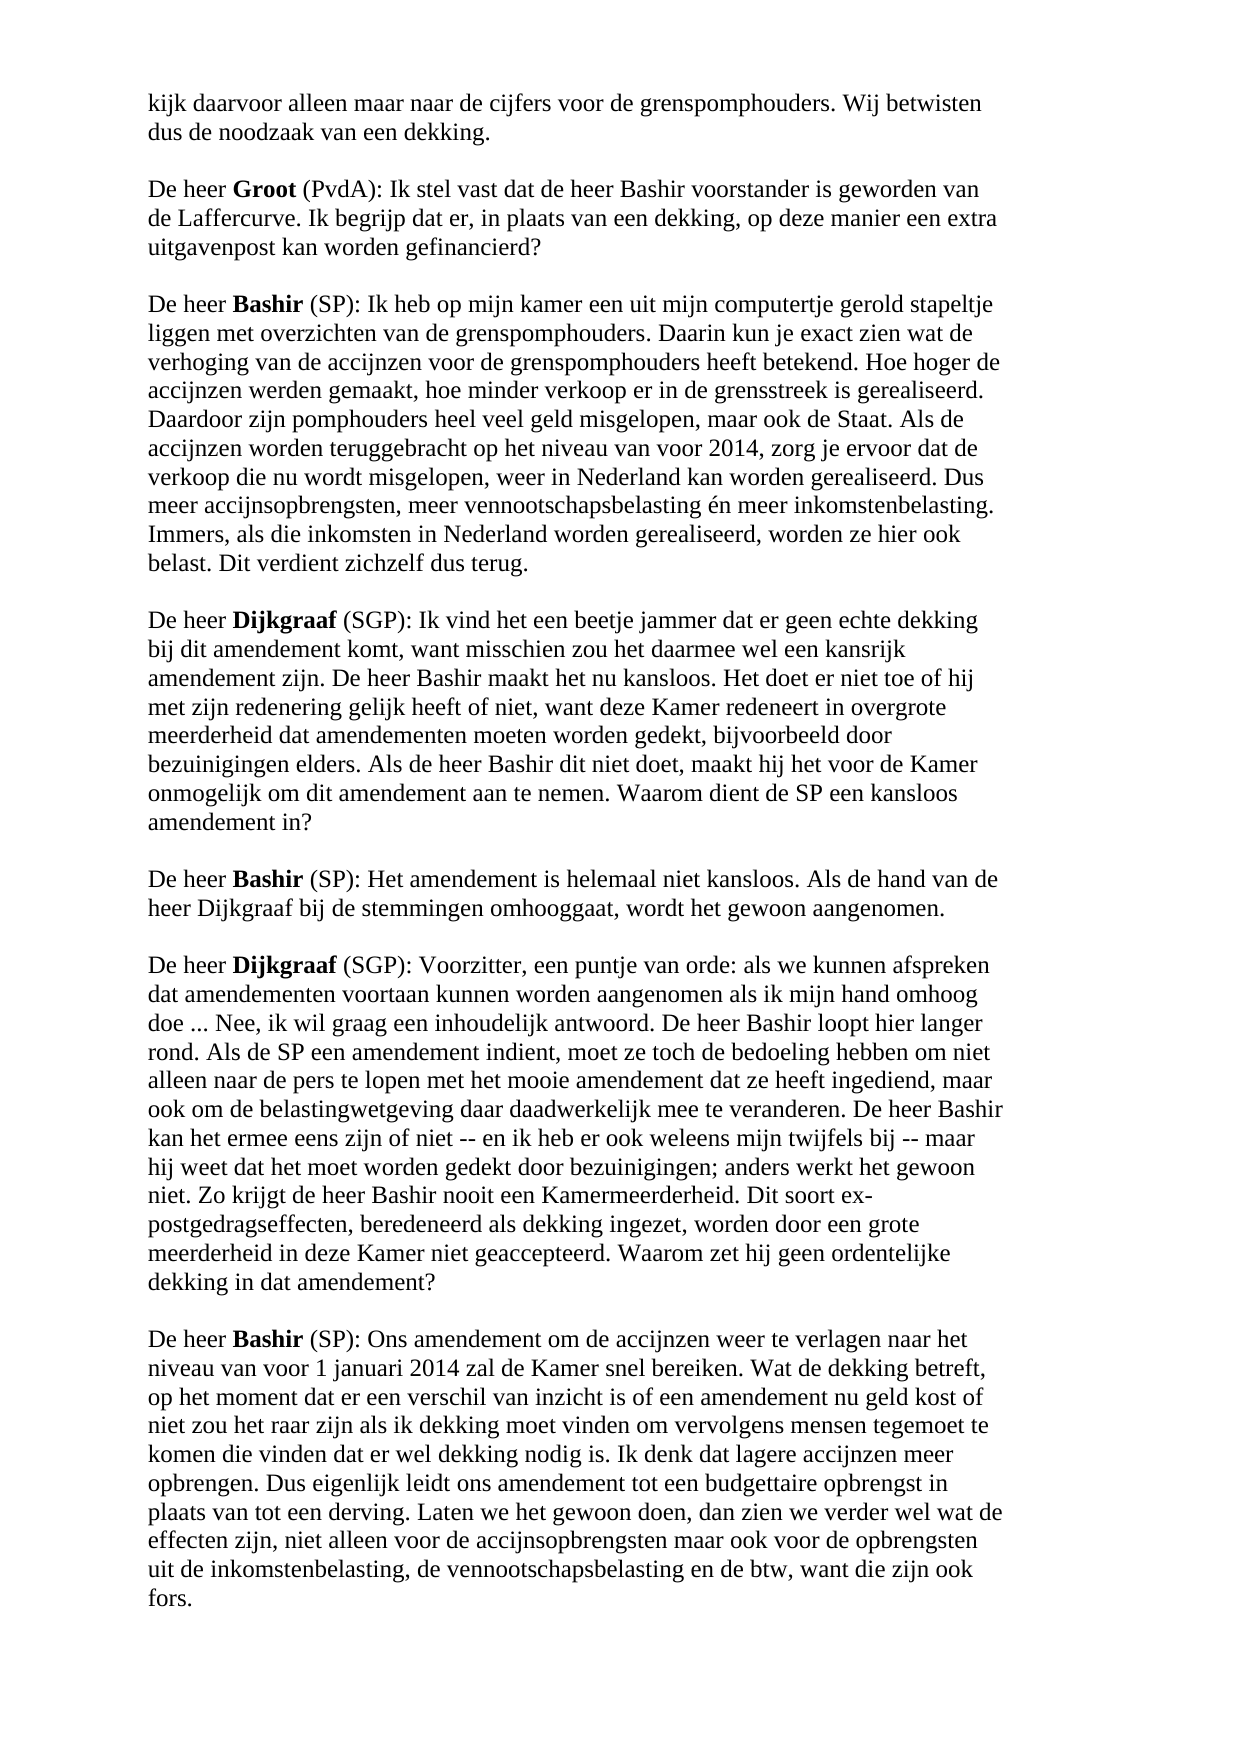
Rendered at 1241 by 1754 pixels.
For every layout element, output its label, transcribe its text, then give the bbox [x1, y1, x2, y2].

text De heer Bashir (SP): Ik heb op mijn kamer een uit mijn computertje gerold stapeltje liggen met overzichten van de grenspomphouders. Daarin kun je exact zien wat de verhoging van de accijnzen voor de grenspomphouders heeft betekend. Hoe hoger de accijnzen werden gemaakt, hoe minder verkoop er in de grensstreek is gerealiseerd. Daardoor zijn pomphouders heel veel geld misgelopen, maar ook de Staat. Als de accijnzen worden teruggebracht op het niveau van voor 2014, zorg je ervoor dat de verkoop die nu wordt misgelopen, weer in Nederland kan worden gerealiseerd. Dus meer accijnsopbrengsten, meer vennootschapsbelasting én meer inkomstenbelasting. Immers, als die inkomsten in Nederland worden gerealiseerd, worden ze hier ook belast. Dit verdient zichzelf dus terug. [148, 289, 1004, 577]
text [148, 88, 1004, 145]
text De heer Dijkgraaf (SGP): Voorzitter, een puntje van orde: als we kunnen afspreken dat amendementen voortaan kunnen worden aangenomen als ik mijn hand omhoog doe ... Nee, ik wil graag een inhoudelijk antwoord. De heer Bashir loopt hier langer rond. Als de SP een amendement indient, moet ze toch de bedoeling hebben om niet alleen naar de pers te lopen met het mooie amendement dat ze heeft ingediend, maar ook om de belastingwetgeving daar daadwerkelijk mee te veranderen. De heer Bashir kan het ermee eens zijn of niet -- en ik heb er ook weleens mijn twijfels bij -- maar hij weet dat het moet worden gedekt door bezuinigingen; anders werkt het gewoon niet. Zo krijgt de heer Bashir nooit een Kamermeerderheid. Dit soort ex-postgedragseffecten, beredeneerd als dekking ingezet, worden door een grote meerderheid in deze Kamer niet geaccepteerd. Waarom zet hij geen ordentelijke dekking in dat amendement? [148, 950, 1004, 1295]
text De heer Dijkgraaf (SGP): Ik vind het een beetje jammer dat er geen echte dekking bij dit amendement komt, want misschien zou het daarmee wel een kansrijk amendement zijn. De heer Bashir maakt het nu kansloos. Het doet er niet toe of hij met zijn redenering gelijk heeft of niet, want deze Kamer redeneert in overgrote meerderheid dat amendementen moeten worden gedekt, bijvoorbeeld door bezuinigingen elders. Als de heer Bashir dit niet doet, maakt hij het voor de Kamer onmogelijk om dit amendement aan te nemen. Waarom dient de SP een kansloos amendement in? [148, 605, 1004, 835]
text De heer Bashir (SP): Ons amendement om de accijnzen weer te verlagen naar het niveau van voor 1 januari 2014 zal de Kamer snel bereiken. Wat de dekking betreft, op het moment dat er een verschil van inzicht is of een amendement nu geld kost of niet zou het raar zijn als ik dekking moet vinden om vervolgens mensen tegemoet te komen die vinden dat er wel dekking nodig is. Ik denk dat lagere accijnzen meer opbrengen. Dus eigenlijk leidt ons amendement tot een budgettaire opbrengst in plaats van tot een derving. Laten we het gewoon doen, dan zien we verder wel wat de effecten zijn, niet alleen voor de accijnsopbrengsten maar ook voor de opbrengsten uit de inkomstenbelasting, de vennootschapsbelasting en de btw, want die zijn ook fors. [148, 1324, 1004, 1612]
text De heer Groot (PvdA): Ik stel vast dat de heer Bashir voorstander is geworden van de Laffercurve. Ik begrijp dat er, in plaats van een dekking, op deze manier een extra uitgavenpost kan worden gefinancierd? [148, 174, 1004, 260]
text De heer Bashir (SP): Het amendement is helemaal niet kansloos. Als de hand van de heer Dijkgraaf bij de stemmingen omhooggaat, wordt het gewoon aangenomen. [148, 864, 1004, 922]
